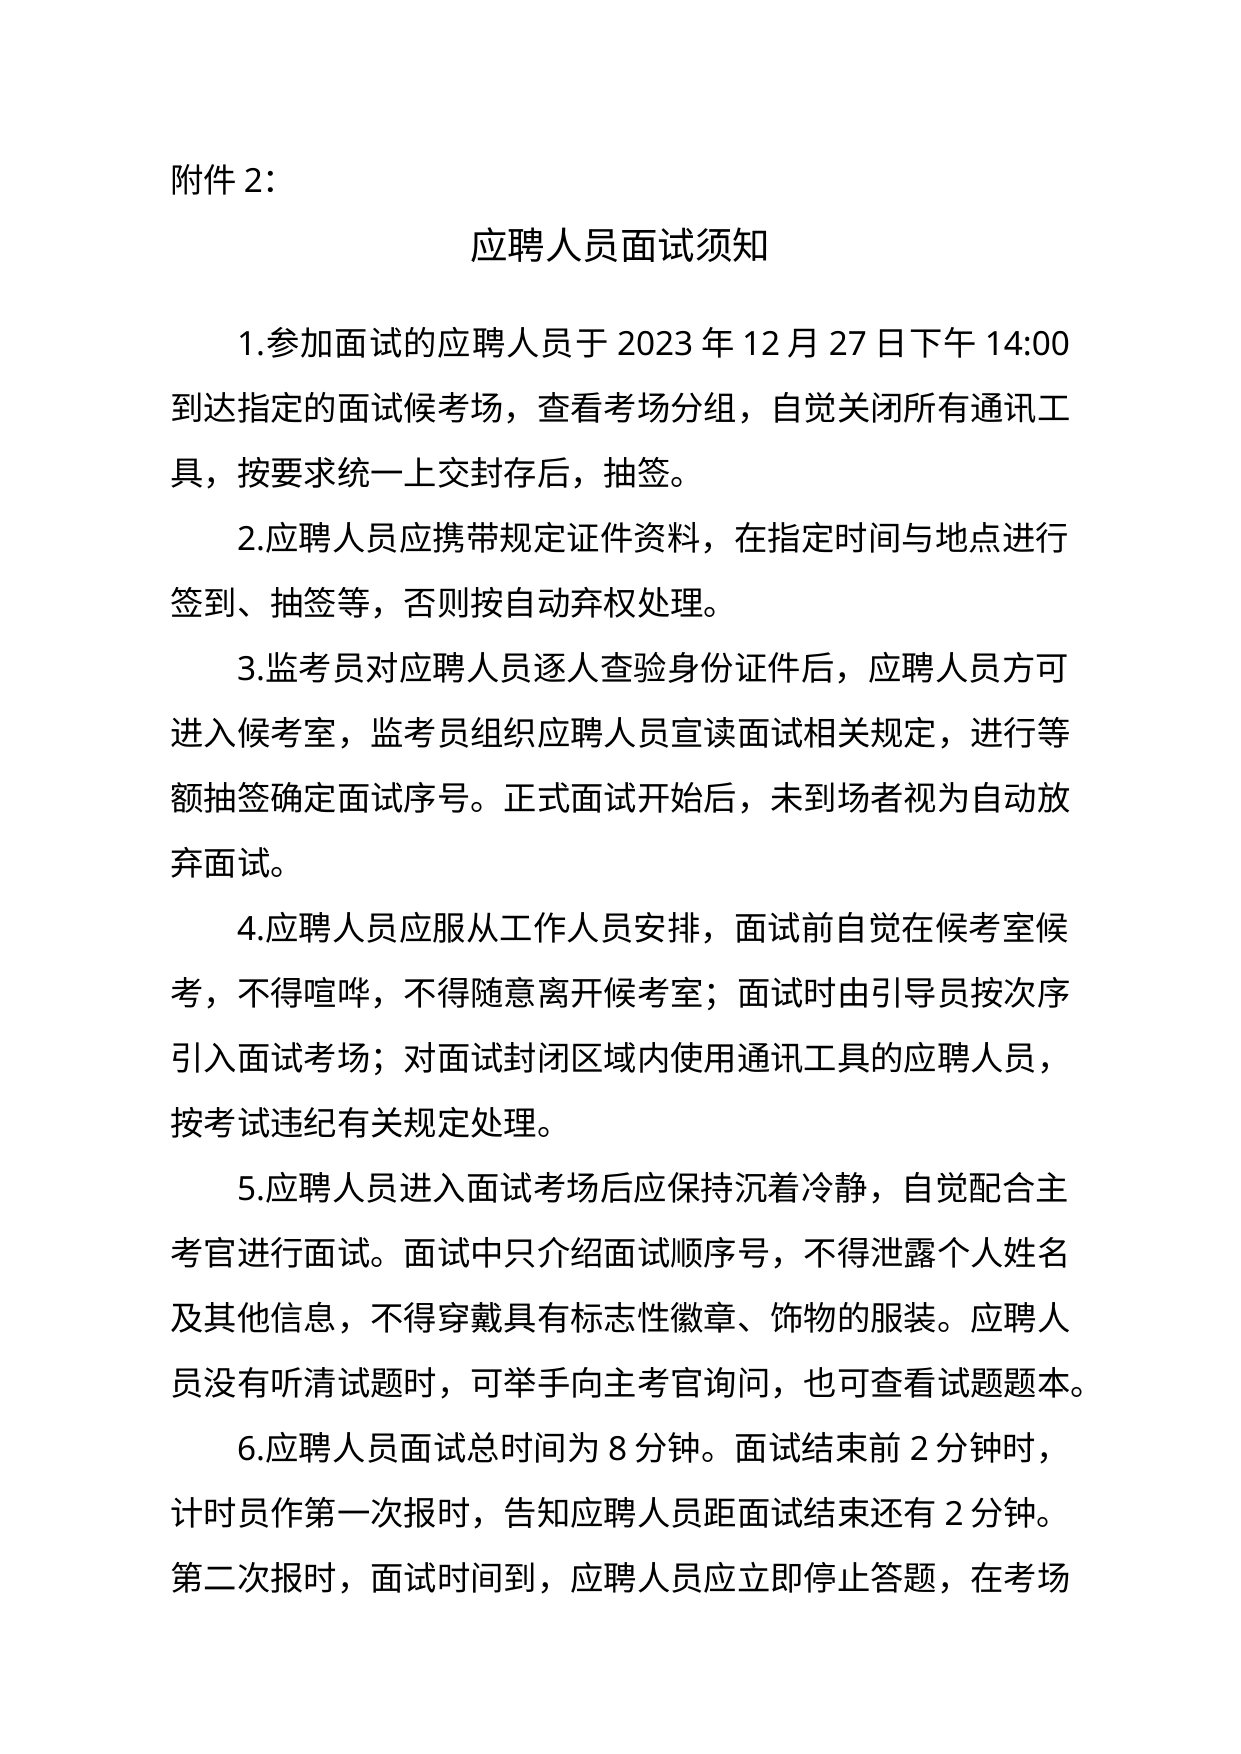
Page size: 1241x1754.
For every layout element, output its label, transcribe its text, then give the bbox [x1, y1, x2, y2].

text 3.监考员对应聘人员逐人查验身份证件后，应聘人员方可进入候考室，监考员组织应聘人员宣读面试相关规定，进行等额抽签确定面试序号。正式面试开始后，未到场者视为自动放弃面试。 [170, 633, 1070, 893]
text 2.应聘人员应携带规定证件资料，在指定时间与地点进行签到、抽签等，否则按自动弃权处理。 [170, 503, 1070, 633]
text 附件2： [170, 146, 1070, 211]
text 4.应聘人员应服从工作人员安排，面试前自觉在候考室候考，不得喧哗，不得随意离开候考室；面试时由引导员按次序引入面试考场；对面试封闭区域内使用通讯工具的应聘人员，按考试违纪有关规定处理。 [170, 893, 1070, 1153]
text 5.应聘人员进入面试考场后应保持沉着冷静，自觉配合主考官进行面试。面试中只介绍面试顺序号，不得泄露个人姓名及其他信息，不得穿戴具有标志性徽章、饰物的服装。应聘人员没有听清试题时，可举手向主考官询问，也可查看试题题本。 [170, 1153, 1070, 1413]
text 1.参加面试的应聘人员于2023年12月27日下午14:00到达指定的面试候考场，查看考场分组，自觉关闭所有通讯工具，按要求统一上交封存后，抽签。 [170, 308, 1070, 503]
text 应聘人员面试须知 [170, 211, 1070, 276]
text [170, 1413, 1070, 1608]
